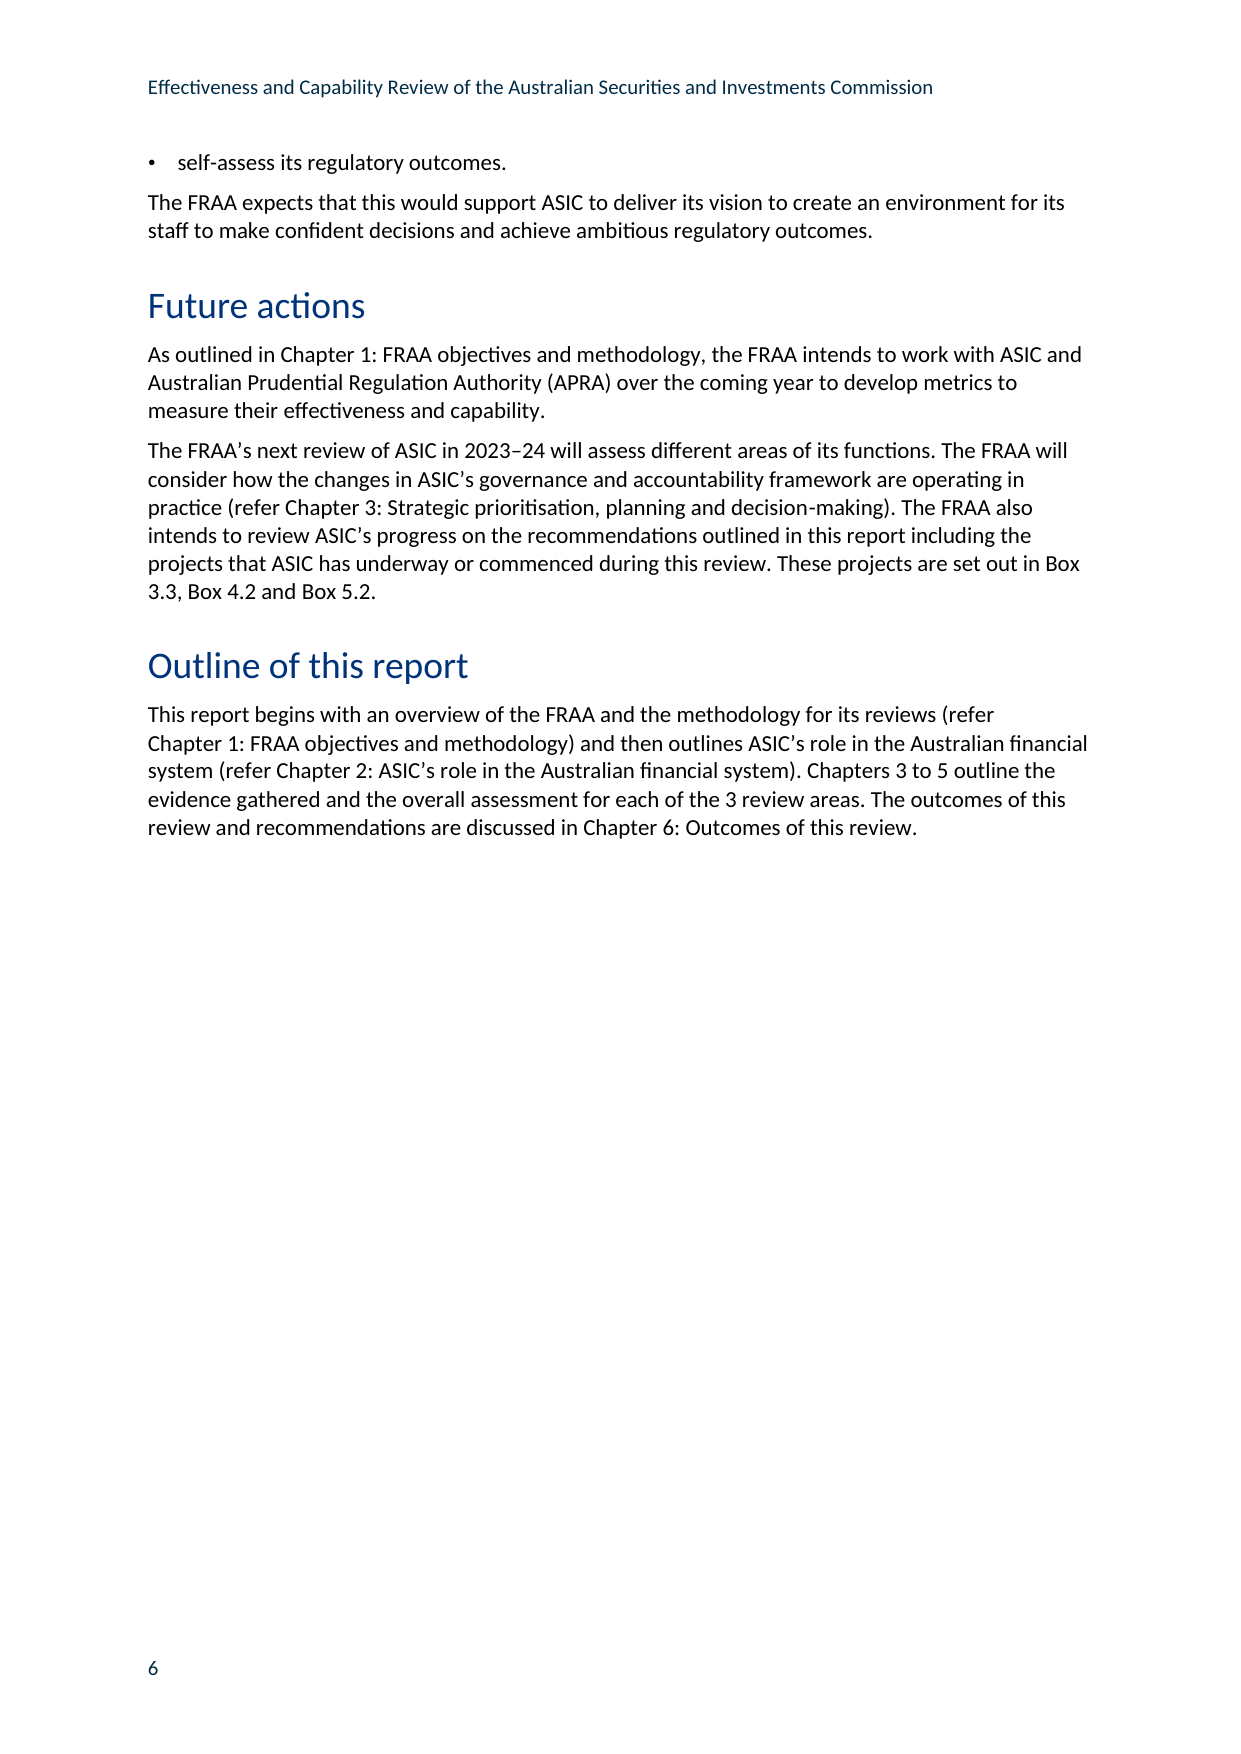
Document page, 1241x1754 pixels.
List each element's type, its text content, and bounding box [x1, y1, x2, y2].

text self-assess its regulatory outcomes. [148, 148, 1092, 176]
subtitle Outline of this report [148, 642, 1092, 688]
text As outlined in Chapter 1: FRAA objectives and methodology, the FRAA intends to work with ASIC and Australian Prudential Regulation Authority (APRA) over the coming year to develop metrics to measure their effectiveness and capability. [148, 340, 1092, 424]
text The FRAA’s next review of ASIC in 2023–24 will assess different areas of its functions. The FRAA will consider how the changes in ASIC’s governance and accountability framework are operating in practice (refer Chapter 3: Strategic prioritisation, planning and decision-making). The FRAA also intends to review ASIC’s progress on the recommendations outlined in this report including the projects that ASIC has underway or commenced during this review. These projects are set out in Box 3.3, Box 4.2 and Box 5.2. [148, 437, 1092, 605]
text This report begins with an overview of the FRAA and the methodology for its reviews (refer Chapter 1: FRAA objectives and methodology) and then outlines ASIC’s role in the Australian financial system (refer Chapter 2: ASIC’s role in the Australian financial system). Chapters 3 to 5 outline the evidence gathered and the overall assessment for each of the 3 review areas. The outcomes of this review and recommendations are discussed in Chapter 6: Outcomes of this review. [148, 701, 1092, 841]
list The FRAA expects that this would support ASIC to deliver its vision to create an environment for its staff to make confident decisions and achieve ambitious regulatory outcomes. [148, 188, 1092, 244]
subtitle Future actions [148, 282, 1092, 328]
